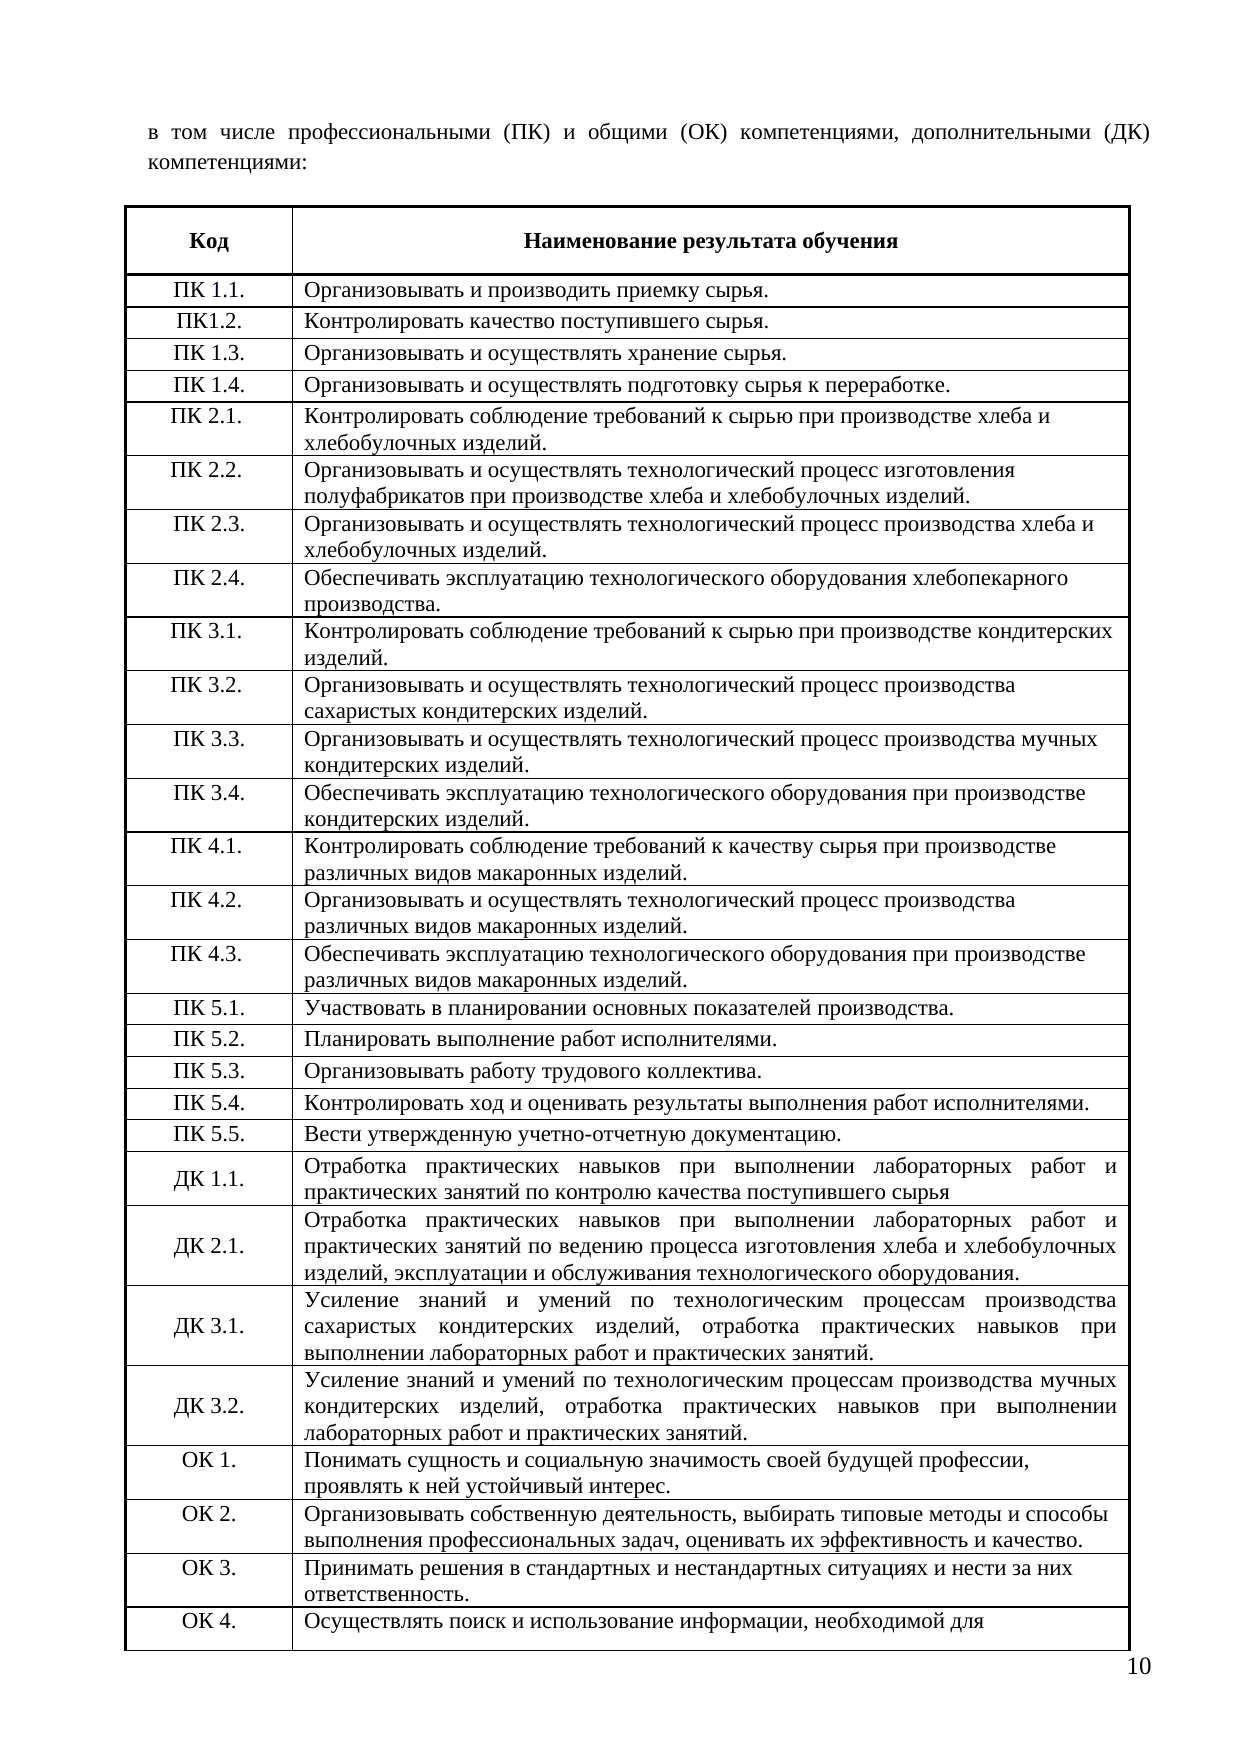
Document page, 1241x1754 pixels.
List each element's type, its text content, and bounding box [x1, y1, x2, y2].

table_cell ОК 4. [127, 1608, 292, 1649]
text в том числе профессиональными (ПК) и общими (ОК) компетенциями, дополнительными (ДК) компетенциями: [148, 118, 1152, 175]
table_cell ПК 5.2. [127, 1025, 292, 1056]
table_cell ПК 2.2. [127, 456, 292, 509]
table_cell Организовывать и осуществлять технологический процесс изготовления полуфабрикатов при производстве хлеба и хлебобулочных изделий. [293, 456, 1128, 509]
table_cell Участвовать в планировании основных показателей производства. [293, 994, 1128, 1024]
table_cell Понимать сущность и социальную значимость своей будущей профессии, проявлять к ней устойчивый интерес. [293, 1446, 1128, 1499]
table_cell Контролировать ход и оценивать результаты выполнения работ исполнителями. [293, 1089, 1128, 1119]
table_cell ПК1.2. [127, 308, 292, 338]
table_cell Организовывать и осуществлять технологический процесс производства мучных кондитерских изделий. [293, 725, 1128, 778]
table_cell Обеспечивать эксплуатацию технологического оборудования при производстве кондитерских изделий. [293, 779, 1128, 831]
table_cell ПК 4.2. [127, 886, 292, 939]
table_cell Организовывать работу трудового коллектива. [293, 1057, 1128, 1088]
table_cell ПК 2.4. [127, 564, 292, 616]
table_cell Организовывать собственную деятельность, выбирать типовые методы и способы выполнения профессиональных задач, оценивать их эффективность и качество. [293, 1500, 1128, 1553]
table_cell Контролировать соблюдение требований к сырью при производстве хлеба и хлебобулочных изделий. [293, 403, 1128, 455]
table_cell Усиление знаний и умений по технологическим процессам производства мучных кондитерских изделий, отработка практических навыков при выполнении лабораторных работ и практических занятий. [293, 1366, 1128, 1445]
table_cell Обеспечивать эксплуатацию технологического оборудования хлебопекарного производства. [293, 564, 1128, 616]
table_cell ДК 3.2. [127, 1366, 292, 1445]
table_cell Принимать решения в стандартных и нестандартных ситуациях и нести за них ответственность. [293, 1554, 1128, 1606]
table_cell ПК 3.3. [127, 725, 292, 778]
table_header Код [127, 208, 292, 273]
table_cell ОК 2. [127, 1500, 292, 1553]
table_cell ПК 5.5. [127, 1120, 292, 1151]
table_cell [293, 1608, 1128, 1649]
table_cell Обеспечивать эксплуатацию технологического оборудования при производстве различных видов макаронных изделий. [293, 940, 1128, 993]
table_cell ПК 1.3. [127, 339, 292, 370]
table_cell ОК 1. [127, 1446, 292, 1499]
table_cell Организовывать и осуществлять технологический процесс производства различных видов макаронных изделий. [293, 886, 1128, 939]
table_cell Организовывать и осуществлять подготовку сырья к переработке. [293, 371, 1128, 401]
table_cell ПК 5.4. [127, 1089, 292, 1119]
table_cell Организовывать и осуществлять технологический процесс производства хлеба и хлебобулочных изделий. [293, 510, 1128, 563]
table_cell Контролировать качество поступившего сырья. [293, 308, 1128, 338]
table_header Наименование результата обучения [293, 208, 1128, 273]
table_cell ПК 3.2. [127, 671, 292, 724]
table_cell ПК 2.1. [127, 403, 292, 455]
table_cell ПК 4.3. [127, 940, 292, 993]
table_cell Планировать выполнение работ исполнителями. [293, 1025, 1128, 1056]
table_cell Отработка практических навыков при выполнении лабораторных работ и практических занятий по ведению процесса изготовления хлеба и хлебобулочных изделий, эксплуатации и обслуживания технологического оборудования. [293, 1206, 1128, 1285]
table_cell ПК 3.1. [127, 618, 292, 670]
table_cell ПК 1.1. [127, 276, 292, 306]
table_cell ПК 2.3. [127, 510, 292, 563]
table_cell Контролировать соблюдение требований к качеству сырья при производстве различных видов макаронных изделий. [293, 833, 1128, 885]
table_cell ПК 1.4. [127, 371, 292, 401]
table_cell ПК 5.3. [127, 1057, 292, 1088]
table_cell ПК 4.1. [127, 833, 292, 885]
table_cell ДК 3.1. [127, 1286, 292, 1365]
table_cell Усиление знаний и умений по технологическим процессам производства сахаристых кондитерских изделий, отработка практических навыков при выполнении лабораторных работ и практических занятий. [293, 1286, 1128, 1365]
table_cell Организовывать и осуществлять технологический процесс производства сахаристых кондитерских изделий. [293, 671, 1128, 724]
table_cell ПК 3.4. [127, 779, 292, 831]
table_cell ПК 5.1. [127, 994, 292, 1024]
table_cell Организовывать и производить приемку сырья. [293, 276, 1128, 306]
table_cell Организовывать и осуществлять хранение сырья. [293, 339, 1128, 370]
table_cell ДК 1.1. [127, 1152, 292, 1205]
table_cell Вести утвержденную учетно-отчетную документацию. [293, 1120, 1128, 1151]
table_cell Контролировать соблюдение требований к сырью при производстве кондитерских изделий. [293, 618, 1128, 670]
table_cell ОК 3. [127, 1554, 292, 1606]
table_cell ДК 2.1. [127, 1206, 292, 1285]
table_cell Отработка практических навыков при выполнении лабораторных работ и практических занятий по контролю качества поступившего сырья [293, 1152, 1128, 1205]
